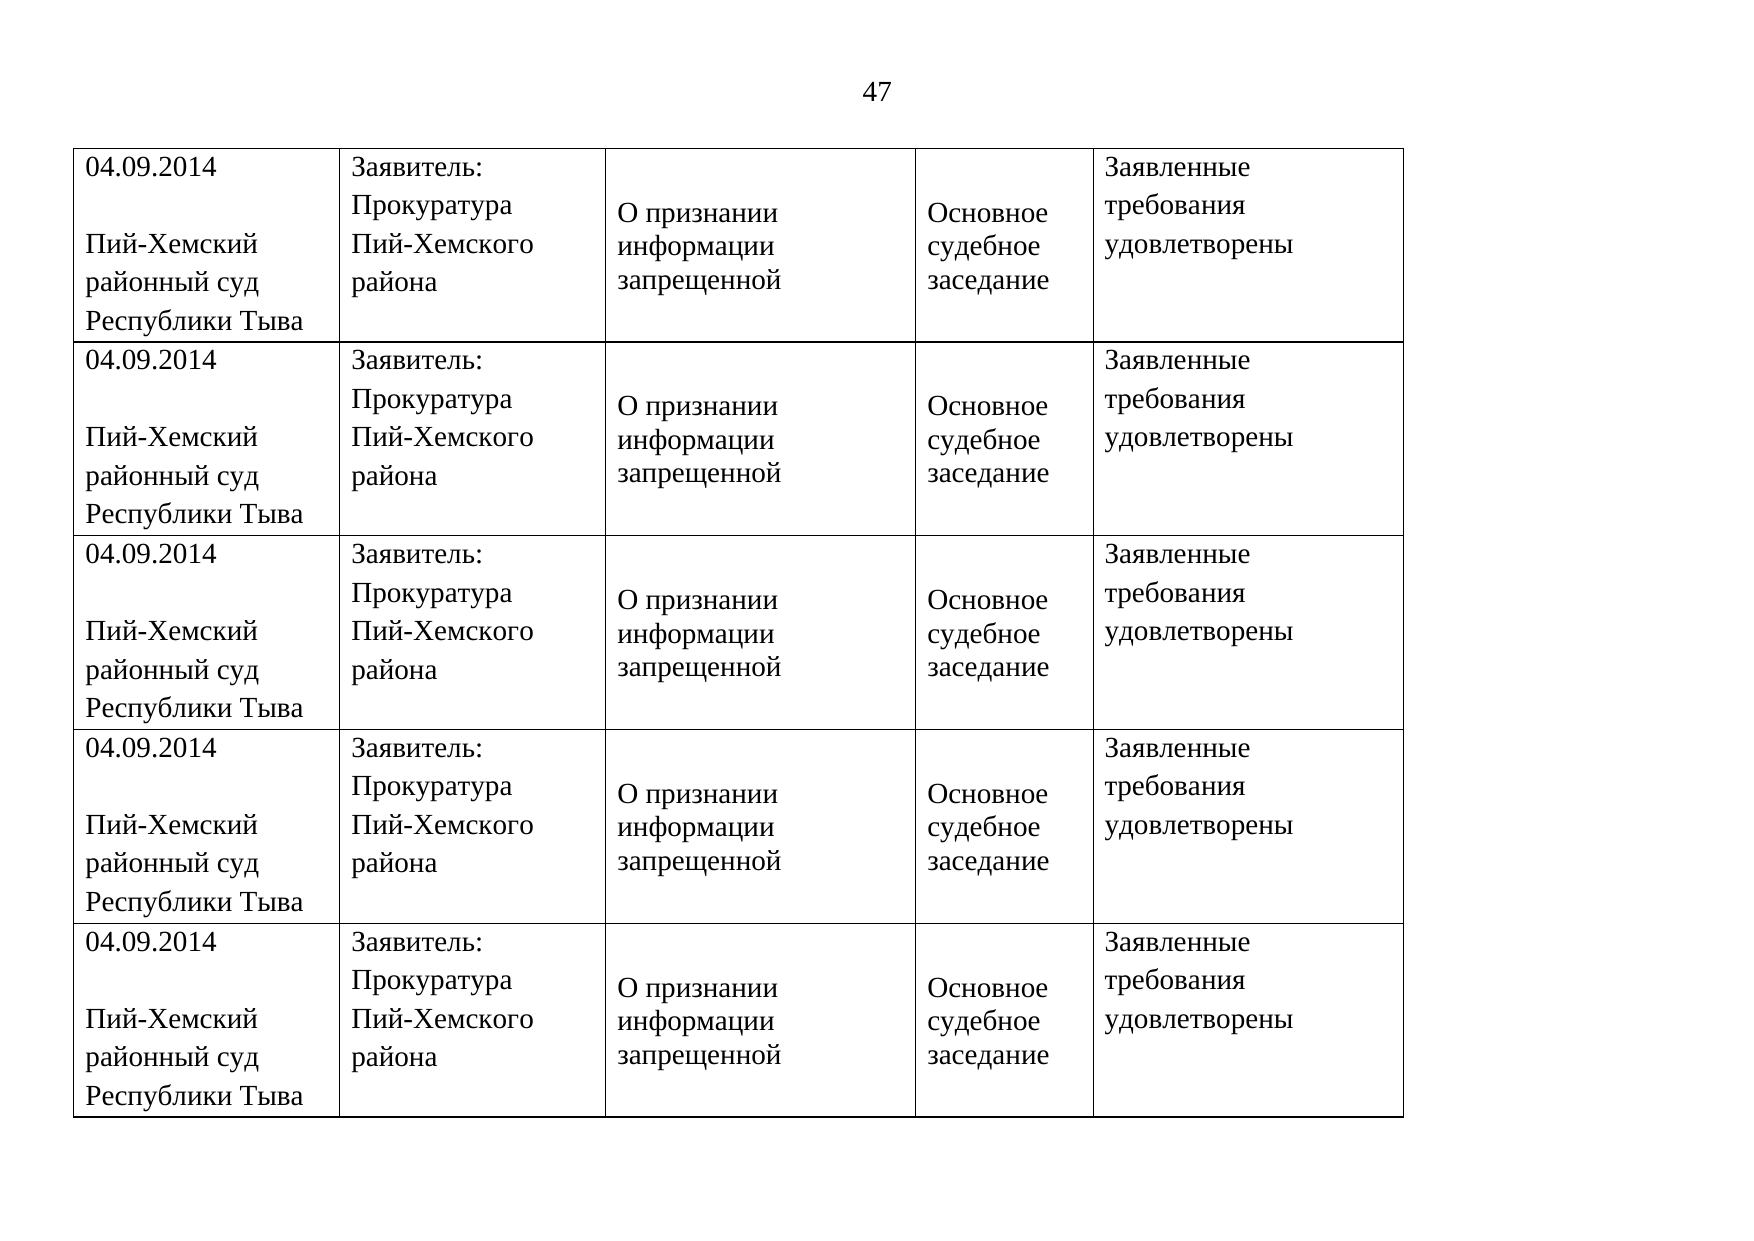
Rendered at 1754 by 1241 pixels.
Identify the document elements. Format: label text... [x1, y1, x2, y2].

table_cell Заявленные требования удовлетворены [1094, 343, 1403, 535]
table_cell 04.09.2014 Пий-Хемский районный суд Республики Тыва [74, 924, 339, 1116]
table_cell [916, 149, 1093, 341]
table_cell Основное судебное заседание [916, 730, 1093, 923]
table_cell О признании информации запрещенной [606, 536, 915, 729]
table_cell Заявленные требования удовлетворены [1094, 149, 1403, 341]
table_cell Основное судебное заседание [916, 343, 1093, 535]
table_cell Заявитель: Прокуратура Пий-Хемского района [340, 730, 605, 923]
table_cell Заявленные требования удовлетворены [1094, 730, 1403, 923]
table_cell Заявитель: Прокуратура Пий-Хемского района [340, 924, 605, 1116]
table_cell 04.09.2014 Пий-Хемский районный суд Республики Тыва [74, 343, 339, 535]
table_cell 04.09.2014 Пий-Хемский районный суд Республики Тыва [74, 149, 339, 341]
table_cell О признании информации запрещенной [606, 924, 915, 1116]
table_cell Заявитель: Прокуратура Пий-Хемского района [340, 343, 605, 535]
table_cell О признании информации запрещенной [606, 149, 915, 341]
table_cell Основное судебное заседание [916, 924, 1093, 1116]
table_cell Заявленные требования удовлетворены [1094, 924, 1403, 1116]
table_cell Заявитель: Прокуратура Пий-Хемского района [340, 536, 605, 729]
table_cell О признании информации запрещенной [606, 343, 915, 535]
table_cell Основное судебное заседание [916, 536, 1093, 729]
table_cell 04.09.2014 Пий-Хемский районный суд Республики Тыва [74, 730, 339, 923]
table_cell 04.09.2014 Пий-Хемский районный суд Республики Тыва [74, 536, 339, 729]
table_cell Заявитель: Прокуратура Пий-Хемского района [340, 149, 605, 341]
table_cell Заявленные требования удовлетворены [1094, 536, 1403, 729]
table_cell О признании информации запрещенной [606, 730, 915, 923]
